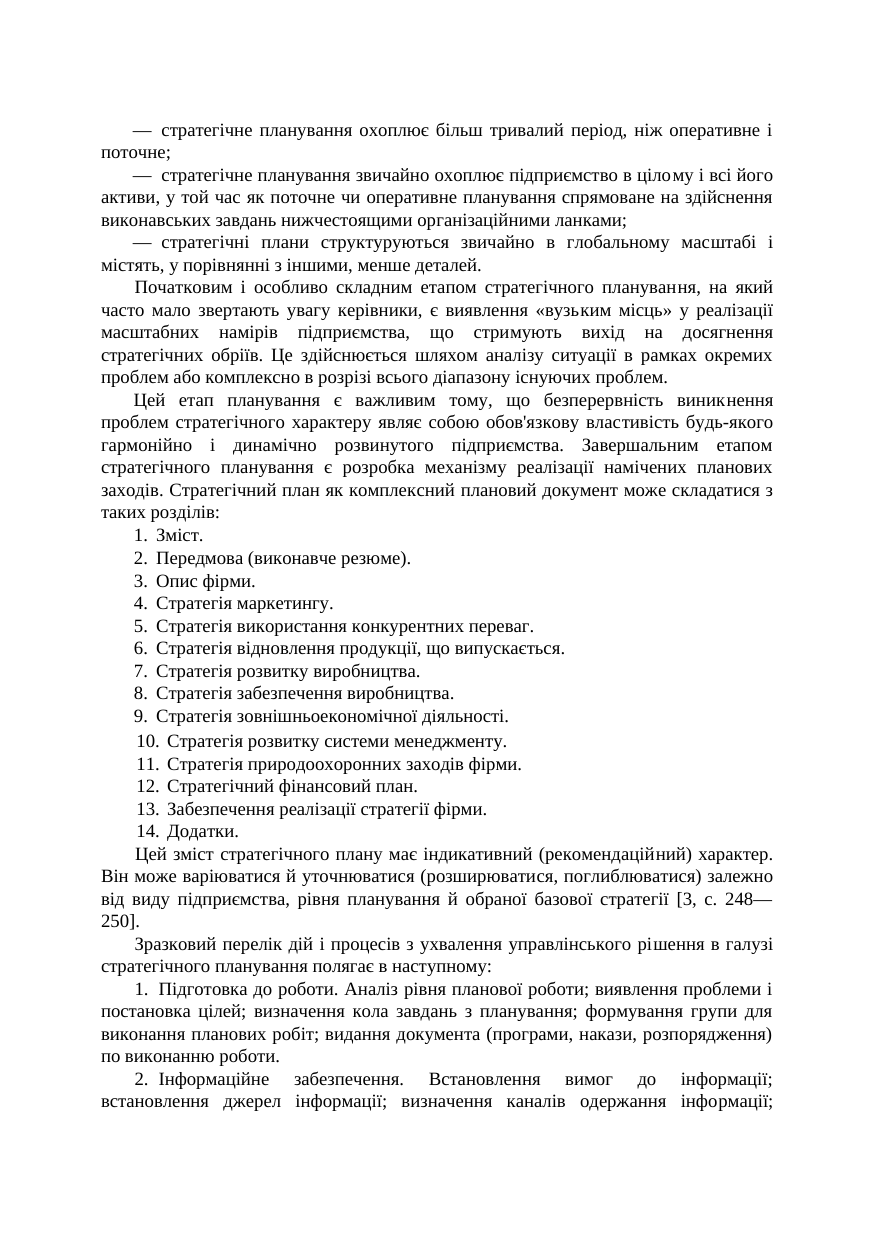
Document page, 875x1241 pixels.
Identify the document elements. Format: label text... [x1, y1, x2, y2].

list Зміст. [134, 524, 773, 546]
list Додатки. [136, 819, 773, 842]
text Початковим і особливо складним етапом стратегічного планування, на який часто мало звертають увагу керівники, є виявлення «вузьким місць» у реалізації масштабних намірів підприємства, що стримують вихід на досягнення стратегічних обріїв. Це здійснюється шляхом аналізу ситуації в рамках окремих проблем або комплексно в розрізі всього діапазону існуючих проблем. [101, 276, 773, 388]
list Стратегія відновлення продукції, що випускається. [134, 637, 773, 659]
text Зразковий перелік дій і процесів з ухвалення управлінського рішення в галузі стратегічного планування полягає в наступному: [101, 932, 773, 977]
list Підготовка до роботи. Аналіз рівня планової роботи; виявлення проблеми і постановка цілей; визначення кола завдань з планування; формування групи для виконання планових робіт; видання документа (програми, накази, розпорядження) по виконанню роботи. [101, 977, 773, 1067]
list стратегічне планування охоплює більш тривалий період, ніж оперативне і поточне; [101, 118, 773, 163]
text Цей зміст стратегічного плану має індикативний (рекомендаційний) характер. Він може варіюватися й уточнюватися (розширюватися, поглиблюватися) залежно від виду підприємства, рівня планування й обраної базової стратегії [3, с. 248—250]. [101, 842, 773, 932]
list Стратегія природоохоронних заходів фірми. [136, 752, 773, 774]
list Стратегія зовнішньоекономічної діяльності. [134, 704, 773, 727]
list Передмова (виконавче резюме). [134, 546, 773, 569]
list стратегічне планування звичайно охоплює підприємство в цілому і всі його активи, у той час як поточне чи оперативне планування спрямоване на здійснення виконавських завдань нижчестоящими організаційними ланками; [101, 163, 773, 231]
list Стратегія забезпечення виробництва. [134, 682, 773, 704]
list Стратегія розвитку системи менеджменту. [136, 729, 773, 752]
text Цей етап планування є важливим тому, що безперервність виникнення проблем стратегічного характеру являє собою обов'язкову властивість будь-якого гармонійно і динамічно розвинутого підприємства. Завершальним етапом стратегічного планування є розробка механізму реалізації намічених планових заходів. Стратегічний план як комплексний плановий документ може складатися з таких розділів: [101, 388, 773, 523]
list Стратегія маркетингу. [134, 592, 773, 614]
list Стратегія використання конкурентних переваг. [134, 614, 773, 637]
list стратегічні плани структуруються звичайно в глобальному масштабі і містять, у порівнянні з іншими, менше деталей. [101, 231, 773, 276]
list Стратегія розвитку виробництва. [134, 659, 773, 682]
list Забезпечення реалізації стратегії фірми. [136, 797, 773, 819]
list Опис фірми. [134, 569, 773, 592]
list Стратегічний фінансовий план. [136, 774, 773, 797]
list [101, 1067, 773, 1112]
